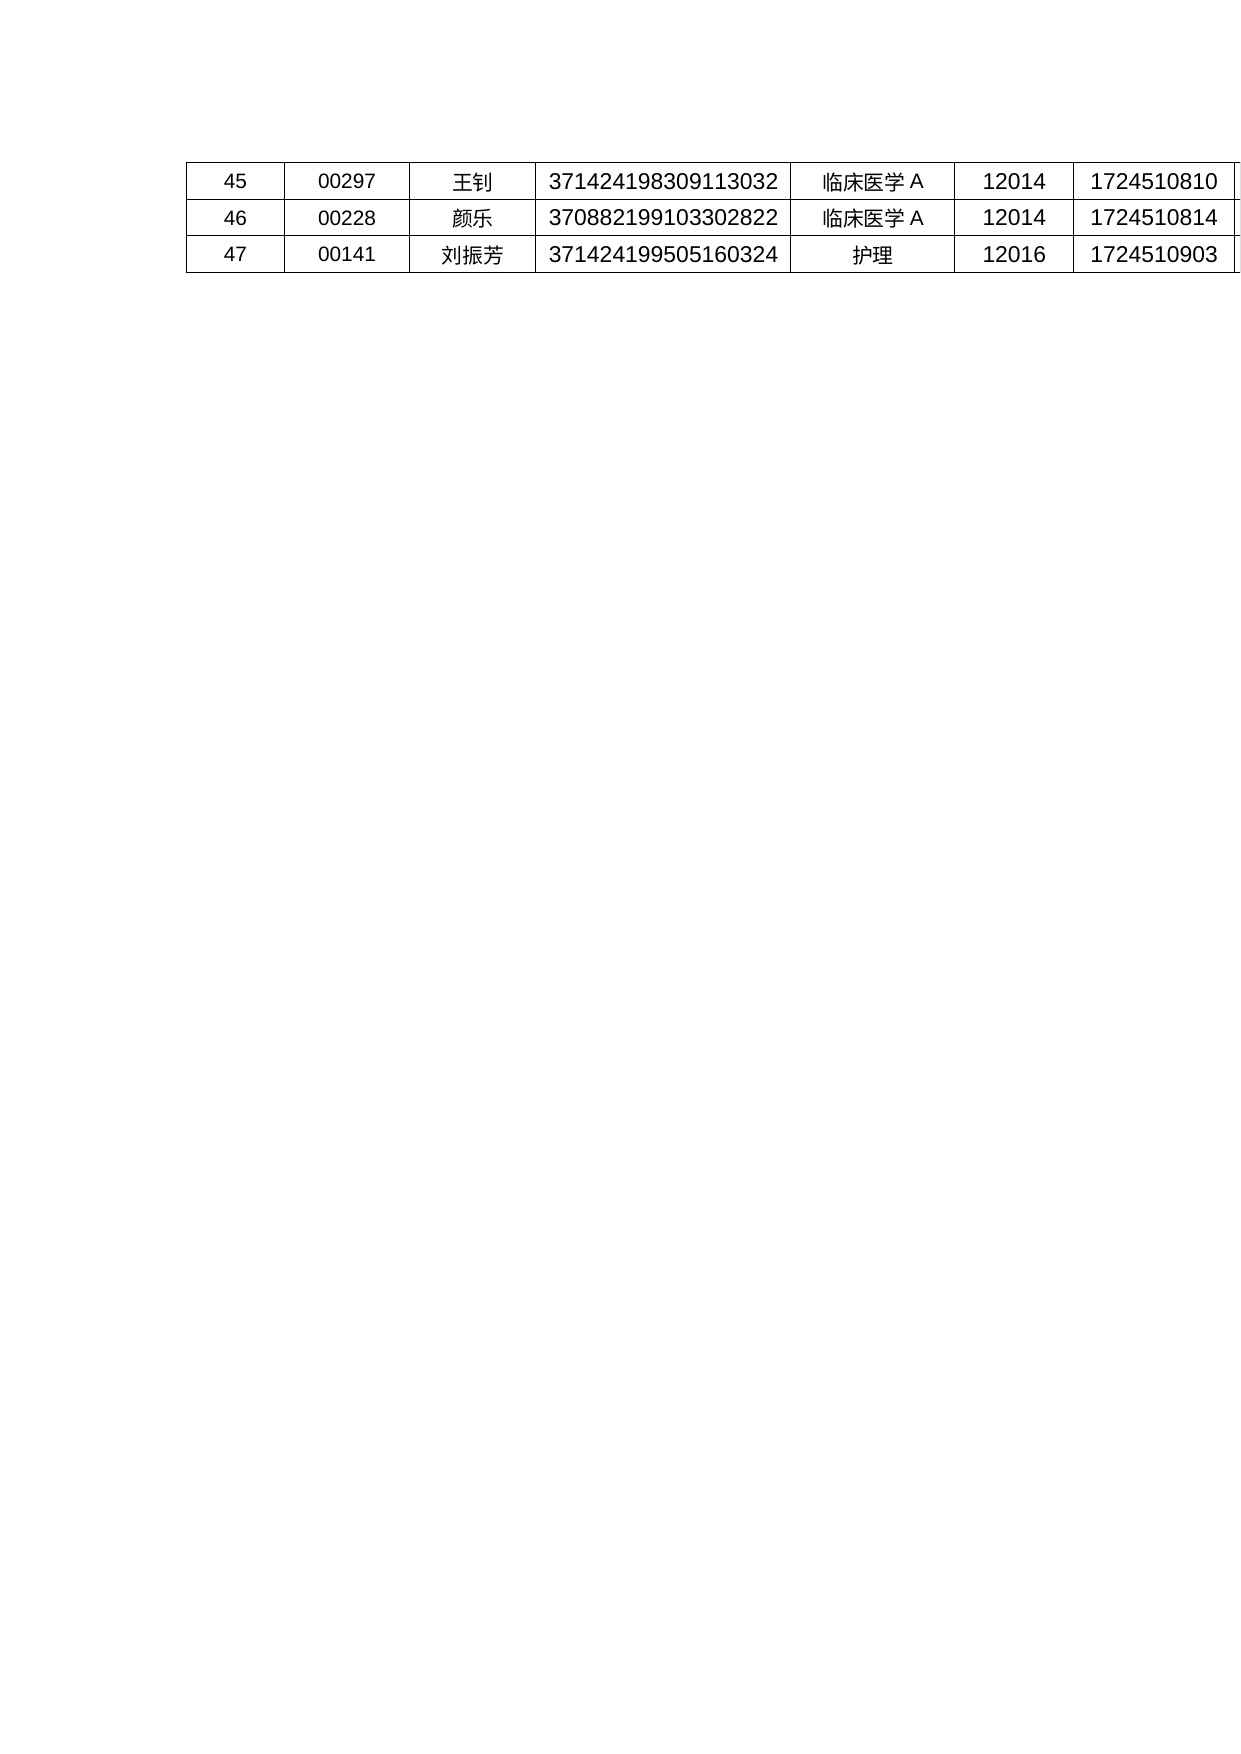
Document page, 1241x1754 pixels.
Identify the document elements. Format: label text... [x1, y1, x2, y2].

table_cell 12014 [955, 163, 1073, 199]
table_cell 370882199103302822 [536, 200, 790, 235]
table_cell 刘振芳 [410, 236, 535, 272]
table_cell 王钊 [410, 163, 535, 199]
table_cell 护理 [791, 236, 954, 272]
table_cell 1724510810 [1074, 163, 1234, 199]
table_cell 临床医学A [791, 163, 954, 199]
table_cell 1724510814 [1074, 200, 1234, 235]
table_cell 46 [187, 200, 284, 235]
table_cell 371424199505160324 [536, 236, 790, 272]
table_cell 47 [187, 236, 284, 272]
table_cell 12014 [955, 200, 1073, 235]
table_cell 45 [187, 163, 284, 199]
table_cell 371424198309113032 [536, 163, 790, 199]
table_cell 颜乐 [410, 200, 535, 235]
table_cell 12016 [955, 236, 1073, 272]
table_cell 00228 [285, 200, 409, 235]
table_cell 00141 [285, 236, 409, 272]
table_cell 1724510903 [1074, 236, 1234, 272]
table_cell 00297 [285, 163, 409, 199]
table_cell 临床医学A [791, 200, 954, 235]
